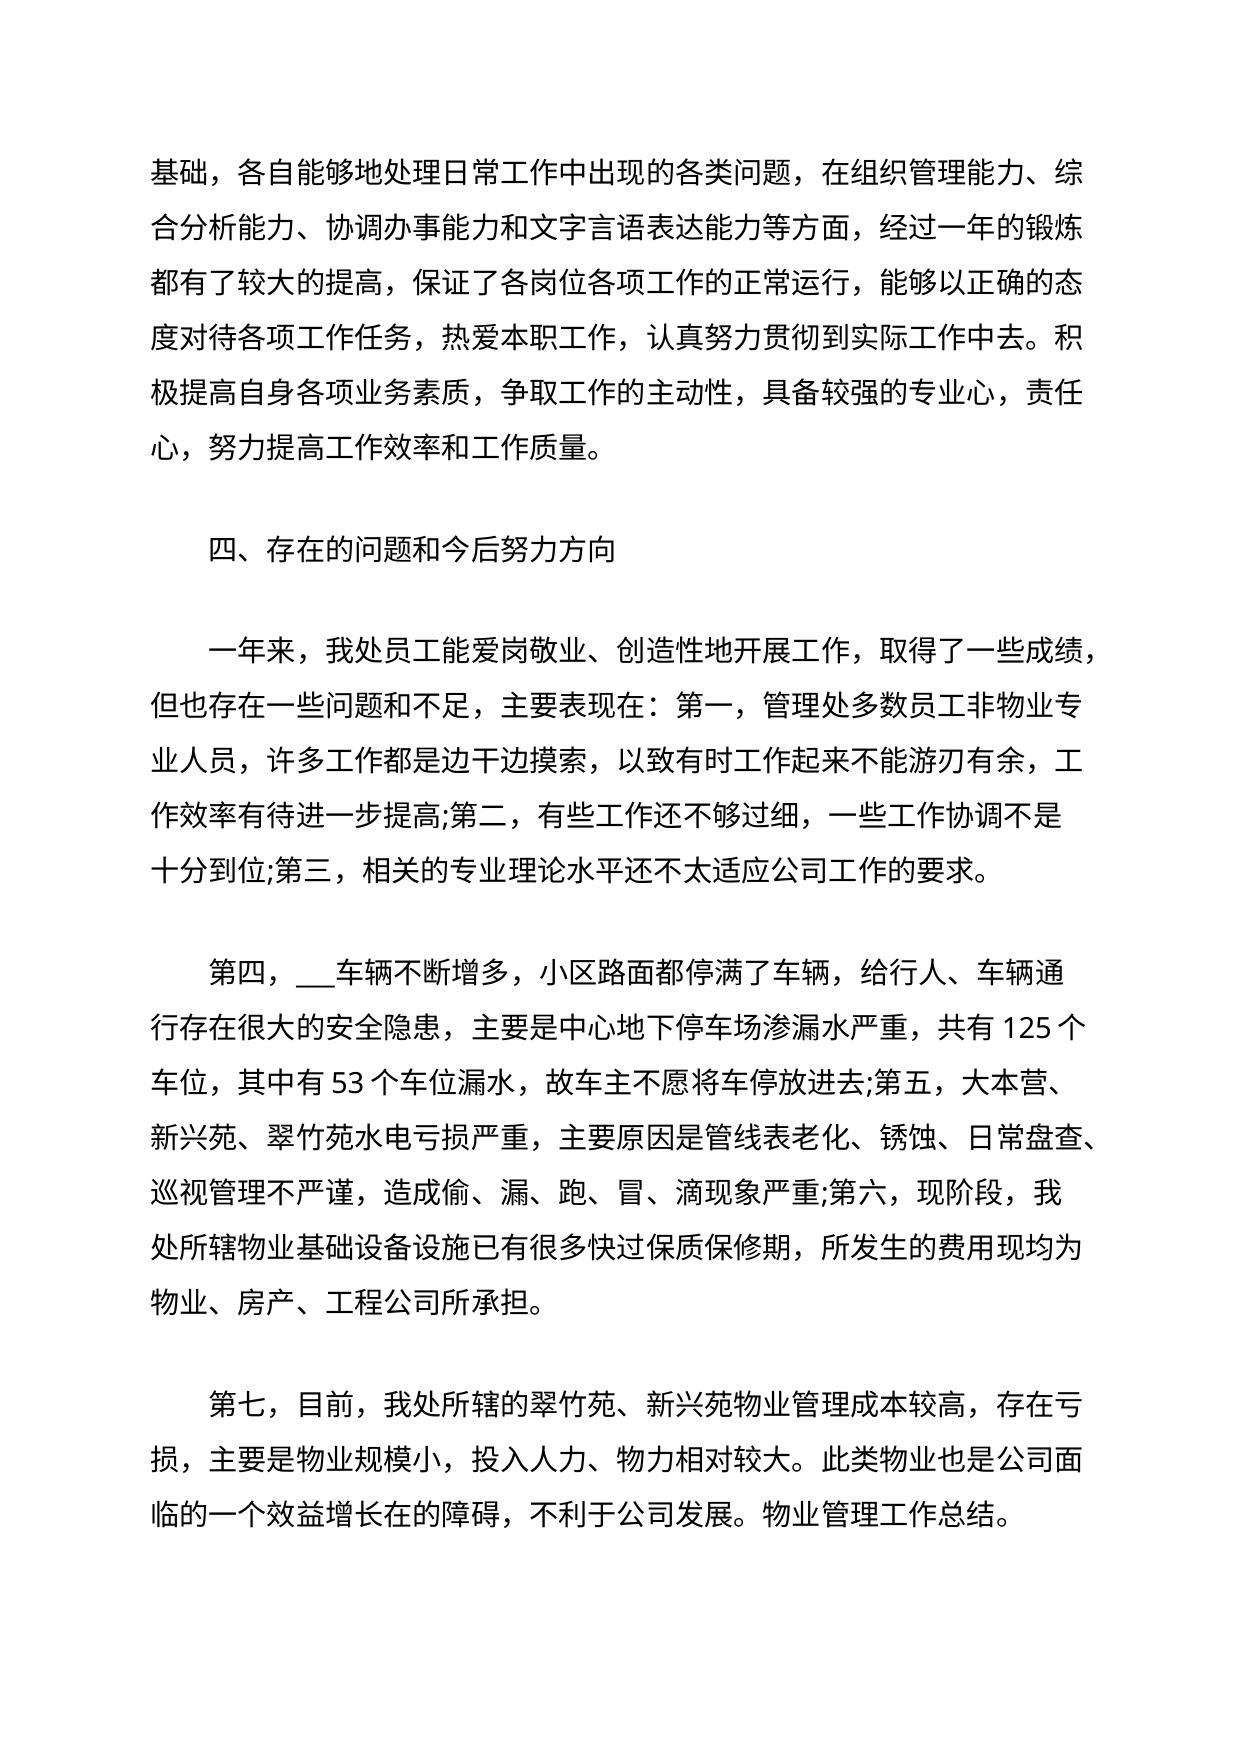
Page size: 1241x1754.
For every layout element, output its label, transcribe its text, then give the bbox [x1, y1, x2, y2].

text 一年来，我处员工能爱岗敬业、创造性地开展工作，取得了一些成绩，但也存在一些问题和不足，主要表现在：第一，管理处多数员工非物业专业人员，许多工作都是边干边摸索，以致有时工作起来不能游刃有余，工作效率有待进一步提高;第二，有些工作还不够过细，一些工作协调不是十分到位;第三，相关的专业理论水平还不太适应公司工作的要求。 [150, 628, 1090, 890]
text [150, 150, 1090, 467]
text 四、存在的问题和今后努力方向 [150, 526, 1090, 568]
text 第七，目前，我处所辖的翠竹苑、新兴苑物业管理成本较高，存在亏损，主要是物业规模小，投入人力、物力相对较大。此类物业也是公司面临的一个效益增长在的障碍，不利于公司发展。物业管理工作总结。 [150, 1381, 1090, 1533]
text 第四，___车辆不断增多，小区路面都停满了车辆，给行人、车辆通行存在很大的安全隐患，主要是中心地下停车场渗漏水严重，共有125个车位，其中有53个车位漏水，故车主不愿将车停放进去;第五，大本营、新兴苑、翠竹苑水电亏损严重，主要原因是管线表老化、锈蚀、日常盘查、巡视管理不严谨，造成偷、漏、跑、冒、滴现象严重;第六，现阶段，我处所辖物业基础设备设施已有很多快过保质保修期，所发生的费用现均为物业、房产、工程公司所承担。 [150, 950, 1090, 1322]
